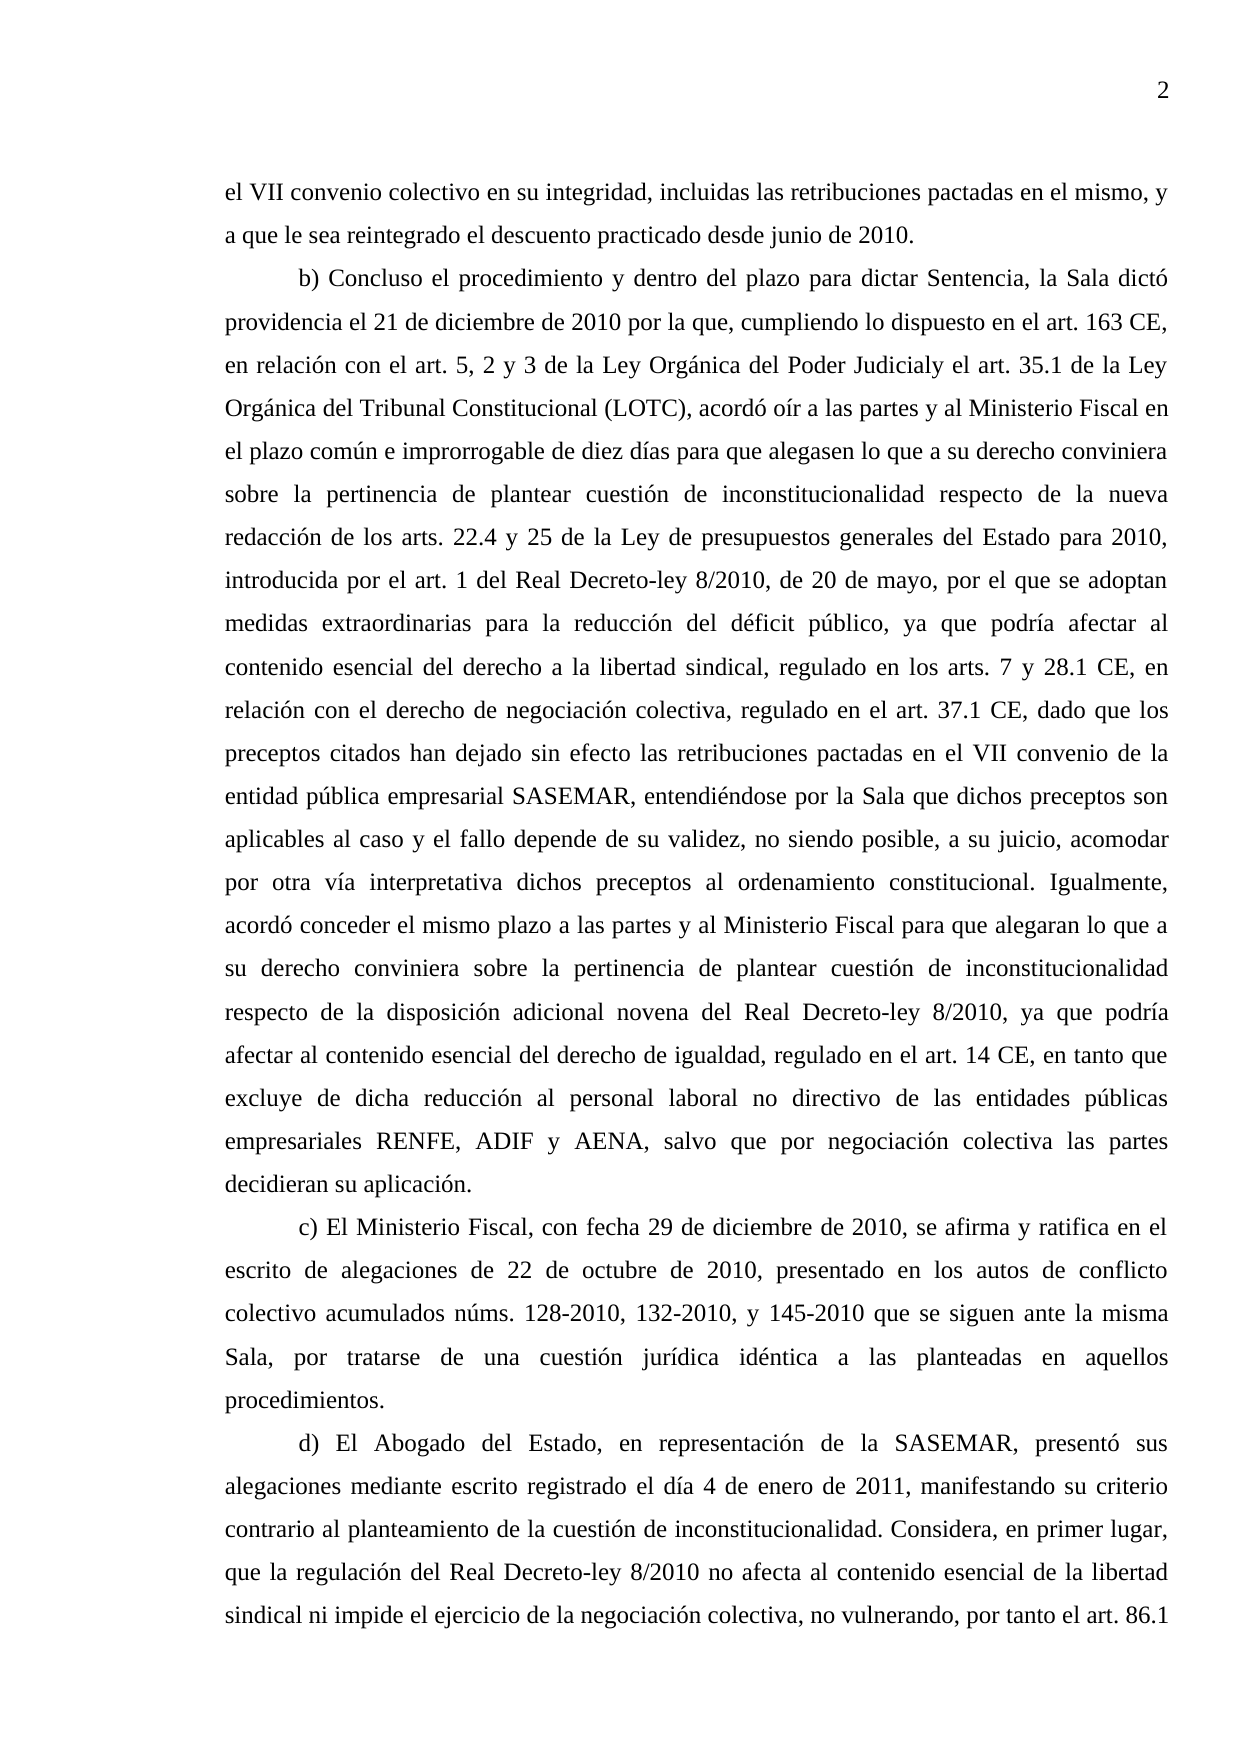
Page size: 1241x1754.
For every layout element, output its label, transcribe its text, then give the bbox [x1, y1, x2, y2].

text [224, 177, 1169, 249]
text c) El Ministerio Fiscal, con fecha 29 de diciembre de 2010, se afirma y ratifica en el escrito de alegaciones de 22 de octubre de 2010, presentado en los autos de conflicto colectivo acumulados núms. 128-2010, 132-2010, y 145-2010 que se siguen ante la misma Sala, por tratarse de una cuestión jurídica idéntica a las planteadas en aquellos procedimientos. [224, 1212, 1169, 1413]
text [224, 1428, 1169, 1629]
text b) Concluso el procedimiento y dentro del plazo para dictar Sentencia, la Sala dictó providencia el 21 de diciembre de 2010 por la que, cumpliendo lo dispuesto en el art. 163 CE, en relación con el art. 5, 2 y 3 de la Ley Orgánica del Poder Judicialy el art. 35.1 de la Ley Orgánica del Tribunal Constitucional (LOTC), acordó oír a las partes y al Ministerio Fiscal en el plazo común e improrrogable de diez días para que alegasen lo que a su derecho conviniera sobre la pertinencia de plantear cuestión de inconstitucionalidad respecto de la nueva redacción de los arts. 22.4 y 25 de la Ley de presupuestos generales del Estado para 2010, introducida por el art. 1 del Real Decreto-ley 8/2010, de 20 de mayo, por el que se adoptan medidas extraordinarias para la reducción del déficit público, ya que podría afectar al contenido esencial del derecho a la libertad sindical, regulado en los arts. 7 y 28.1 CE, en relación con el derecho de negociación colectiva, regulado en el art. 37.1 CE, dado que los preceptos citados han dejado sin efecto las retribuciones pactadas en el VII convenio de la entidad pública empresarial SASEMAR, entendiéndose por la Sala que dichos preceptos son aplicables al caso y el fallo depende de su validez, no siendo posible, a su juicio, acomodar por otra vía interpretativa dichos preceptos al ordenamiento constitucional. Igualmente, acordó conceder el mismo plazo a las partes y al Ministerio Fiscal para que alegaran lo que a su derecho conviniera sobre la pertinencia de plantear cuestión de inconstitucionalidad respecto de la disposición adicional novena del Real Decreto-ley 8/2010, ya que podría afectar al contenido esencial del derecho de igualdad, regulado en el art. 14 CE, en tanto que excluye de dicha reducción al personal laboral no directivo de las entidades públicas empresariales RENFE, ADIF y AENA, salvo que por negociación colectiva las partes decidieran su aplicación. [224, 263, 1169, 1198]
